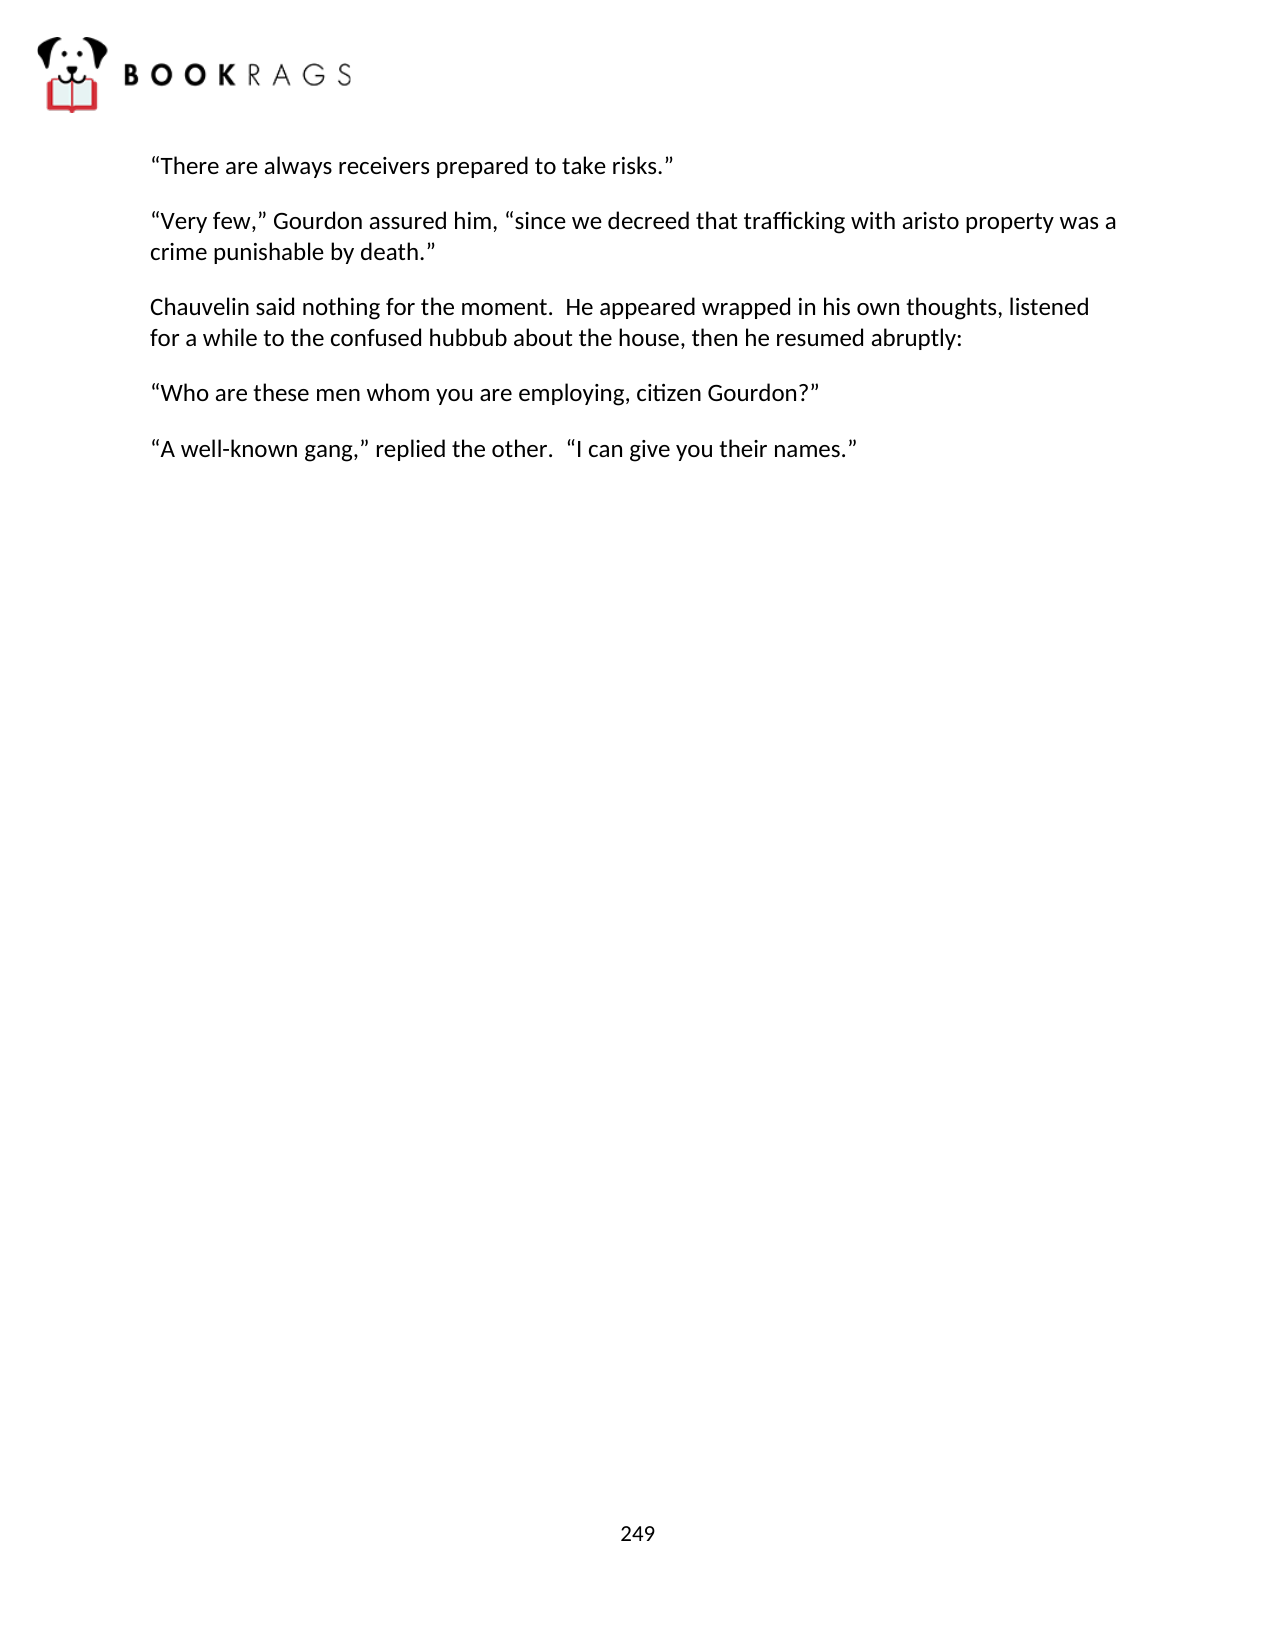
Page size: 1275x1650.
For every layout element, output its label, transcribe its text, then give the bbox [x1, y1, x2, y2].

text “A well-known gang,” replied the other. “I can give you their names.” [150, 433, 1125, 464]
text “There are always receivers prepared to take risks.” [150, 150, 1125, 181]
text Chauvelin said nothing for the moment. He appeared wrapped in his own thoughts, listened for a while to the confused hubbub about the house, then he resumed abruptly: [150, 292, 1125, 353]
picture [37, 37, 351, 113]
text “Who are these men whom you are employing, citizen Gourdon?” [150, 378, 1125, 408]
text “Very few,” Gourdon assured him, “since we decreed that trafficking with aristo property was a crime punishable by death.” [150, 206, 1125, 267]
